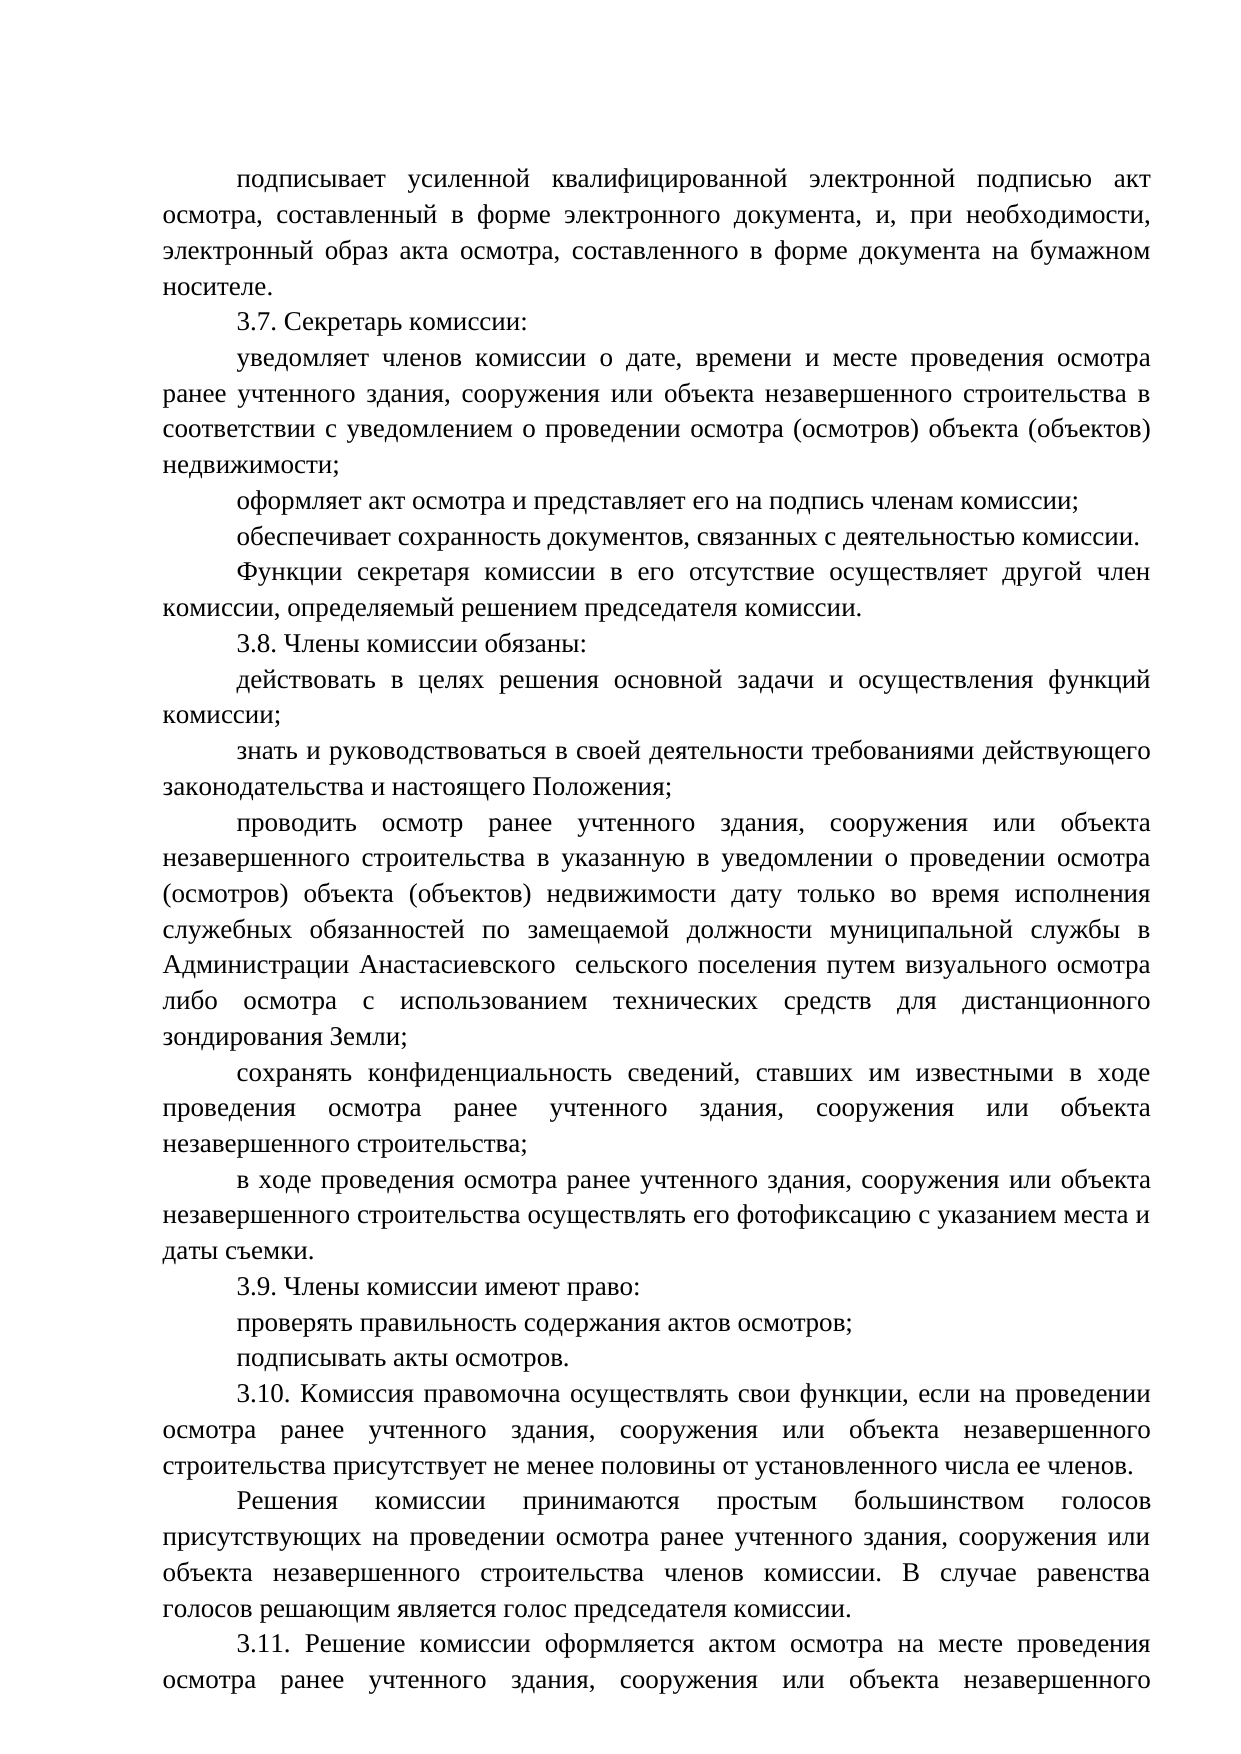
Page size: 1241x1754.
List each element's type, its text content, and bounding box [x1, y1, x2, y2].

text уведомляет членов комиссии о дате, времени и месте проведения осмотра ранее учтенного здания, сооружения или объекта незавершенного строительства в соответствии с уведомлением о проведении осмотра (осмотров) объекта (объектов) недвижимости; [162, 341, 1152, 479]
text 3.8. Члены комиссии обязаны: [162, 627, 1152, 658]
text 3.7. Секретарь комиссии: [162, 305, 1152, 337]
text знать и руководствоваться в своей деятельности требованиями действующего законодательства и настоящего Положения; [162, 734, 1152, 801]
text проводить осмотр ранее учтенного здания, сооружения или объекта незавершенного строительства в указанную в уведомлении о проведении осмотра (осмотров) объекта (объектов) недвижимости дату только во время исполнения служебных обязанностей по замещаемой должности муниципальной службы в Администрации Анастасиевского сельского поселения путем визуального осмотра либо осмотра с использованием технических средств для дистанционного зондирования Земли; [162, 806, 1152, 1051]
text Решения комиссии принимаются простым большинством голосов присутствующих на проведении осмотра ранее учтенного здания, сооружения или объекта незавершенного строительства членов комиссии. В случае равенства голосов решающим является голос председателя комиссии. [162, 1484, 1152, 1623]
text подписывать акты осмотров. [162, 1342, 1152, 1373]
text обеспечивает сохранность документов, связанных с деятельностью комиссии. [162, 520, 1152, 551]
text проверять правильность содержания актов осмотров; [162, 1306, 1152, 1337]
text Функции секретаря комиссии в его отсутствие осуществляет другой член комиссии, определяемый решением председателя комиссии. [162, 556, 1152, 622]
text в ходе проведения осмотра ранее учтенного здания, сооружения или объекта незавершенного строительства осуществлять его фотофиксацию с указанием места и даты съемки. [162, 1163, 1152, 1266]
text сохранять конфиденциальность сведений, ставших им известными в ходе проведения осмотра ранее учтенного здания, сооружения или объекта незавершенного строительства; [162, 1056, 1152, 1158]
text подписывает усиленной квалифицированной электронной подписью акт осмотра, составленный в форме электронного документа, и, при необходимости, электронный образ акта осмотра, составленного в форме документа на бумажном носителе. [162, 162, 1152, 301]
text 3.9. Члены комиссии имеют право: [162, 1270, 1152, 1301]
text оформляет акт осмотра и представляет его на подпись членам комиссии; [162, 484, 1152, 515]
text действовать в целях решения основной задачи и осуществления функций комиссии; [162, 663, 1152, 729]
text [162, 1627, 1152, 1694]
text 3.10. Комиссия правомочна осуществлять свои функции, если на проведении осмотра ранее учтенного здания, сооружения или объекта незавершенного строительства присутствует не менее половины от установленного числа ее членов. [162, 1377, 1152, 1480]
